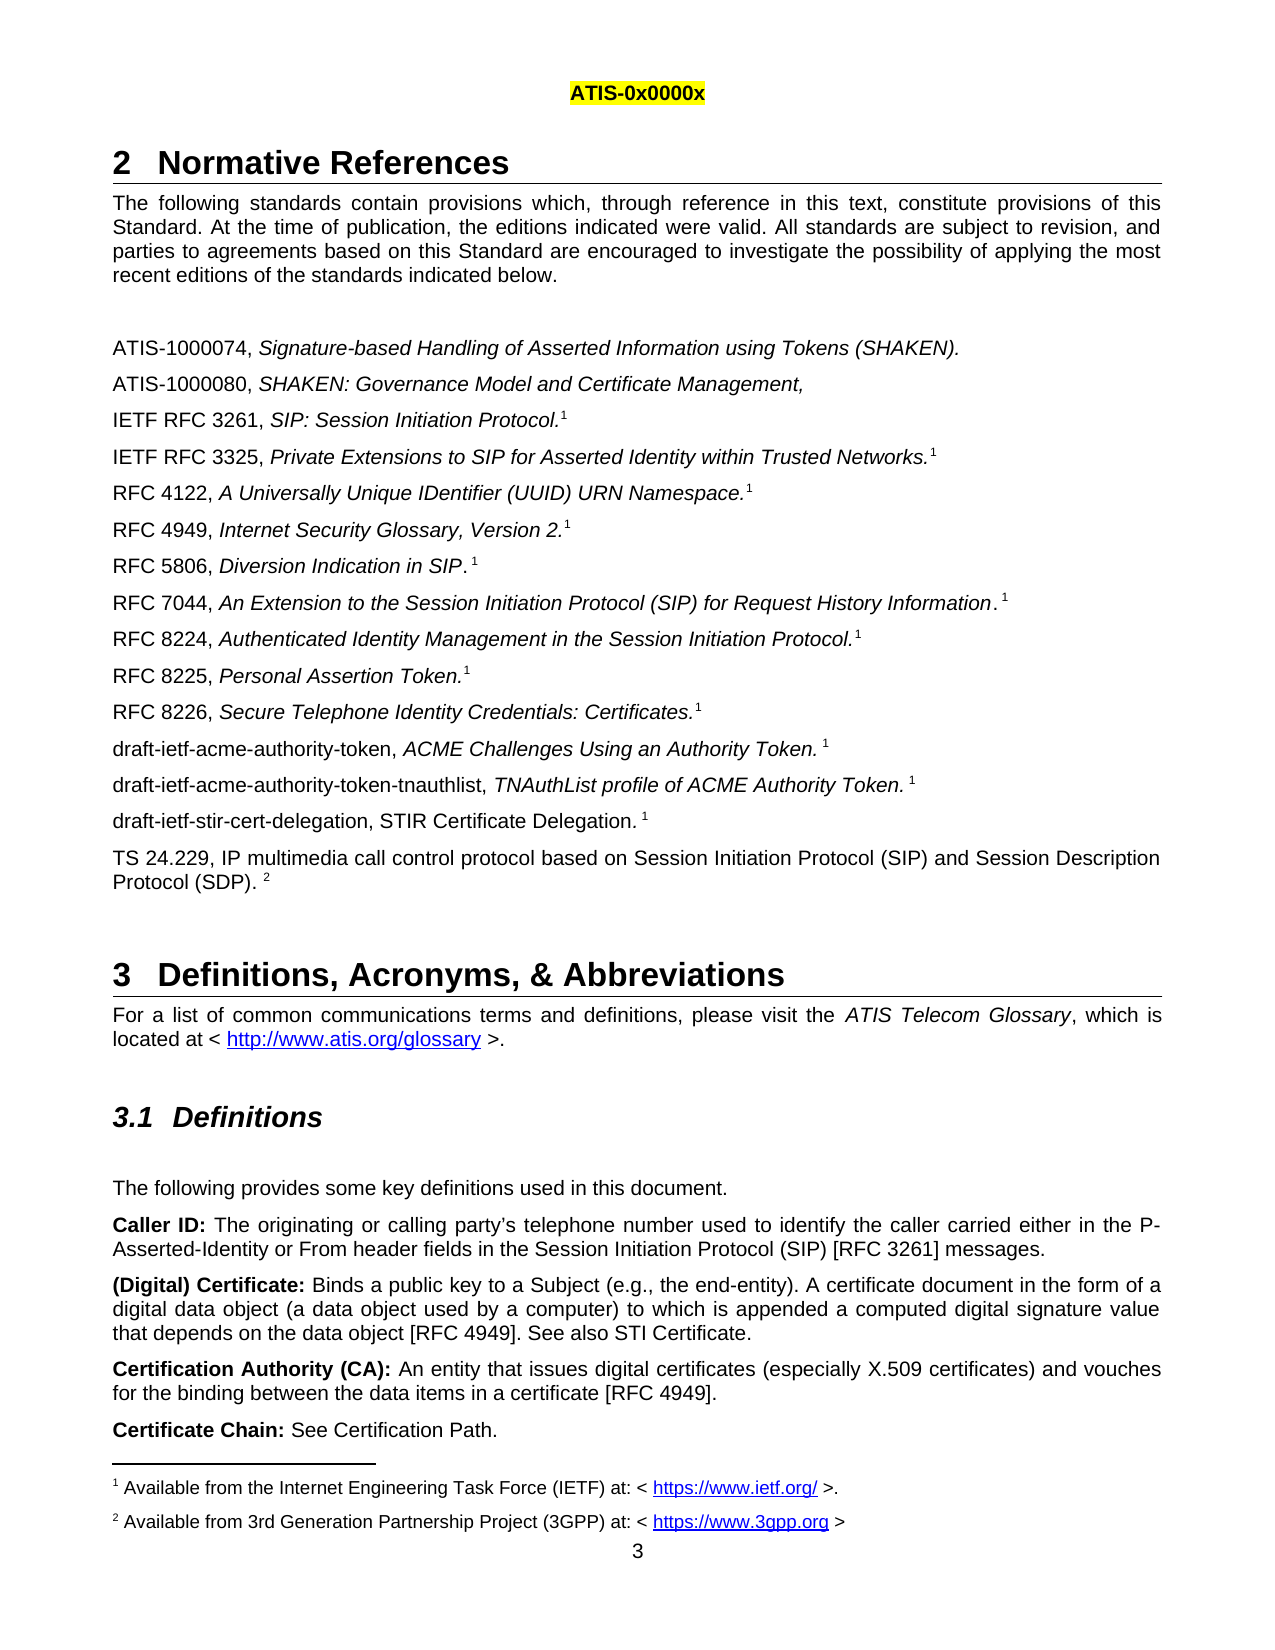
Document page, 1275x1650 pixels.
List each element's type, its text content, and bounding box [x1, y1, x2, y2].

text draft-ietf-acme-authority-token, ACME Challenges Using an Authority Token. 1 [112, 736, 1162, 760]
text The following standards contain provisions which, through reference in this text, constitute provisions of this Standard. At the time of publication, the editions indicated were valid. All standards are subject to revision, and parties to agreements based on this Standard are encouraged to investigate the possibility of applying the most recent editions of the standards indicated below. [112, 191, 1162, 286]
text RFC 8224, Authenticated Identity Management in the Session Initiation Protocol.1 [112, 627, 1162, 651]
text RFC 8226, Secure Telephone Identity Credentials: Certificates.1 [112, 700, 1162, 724]
text TS 24.229, IP multimedia call control protocol based on Session Initiation Protocol (SIP) and Session Description Protocol (SDP). [112, 846, 1162, 894]
text ATIS-1000080, SHAKEN: Governance Model and Certificate Management, [112, 372, 1162, 396]
text IETF RFC 3325, Private Extensions to SIP for Asserted Identity within Trusted Networks.1 [112, 445, 1162, 469]
subtitle Definitions [112, 1100, 1162, 1133]
subtitle Definitions, Acronyms, & Abbreviations [112, 955, 1162, 997]
text IETF RFC 3261, SIP: Session Initiation Protocol.1 [112, 408, 1162, 432]
text ATIS-1000074, Signature-based Handling of Asserted Information using Tokens (SHAKEN). [112, 335, 1162, 359]
text RFC 8225, Personal Assertion Token. [112, 663, 1162, 687]
text For a list of common communications terms and definitions, please visit the ATIS Telecom Glossary, which is located at < http://www.atis.org/glossary >. [112, 1003, 1162, 1051]
text Certificate Chain: See Certification Path. [112, 1418, 1162, 1442]
text RFC 7044, An Extension to the Session Initiation Protocol (SIP) for Request History Information. 1 [112, 591, 1162, 614]
text draft-ietf-acme-authority-token-tnauthlist, TNAuthList profile of ACME Authority Token. 1 [112, 773, 1162, 797]
text draft-ietf-stir-cert-delegation, STIR Certificate Delegation. 1 [112, 809, 1162, 833]
subtitle Normative References [112, 143, 1162, 184]
text RFC 5806, Diversion Indication in SIP. 1 [112, 554, 1162, 578]
text Certification Authority (CA): An entity that issues digital certificates (especially X.509 certificates) and vouches for the binding between the data items in a certificate [RFC 4949]. [112, 1357, 1162, 1405]
text The following provides some key definitions used in this document. [112, 1176, 1162, 1200]
text RFC 4122, A Universally Unique IDentifier (UUID) URN Namespace.1 [112, 481, 1162, 505]
text Caller ID: The originating or calling party’s telephone number used to identify the caller carried either in the P-Asserted-Identity or From header fields in the Session Initiation Protocol (SIP) [RFC 3261] messages. [112, 1212, 1162, 1260]
text (Digital) Certificate: Binds a public key to a Subject (e.g., the end-entity). A certificate document in the form of a digital data object (a data object used by a computer) to which is appended a computed digital signature value that depends on the data object [RFC 4949]. See also STI Certificate. [112, 1273, 1162, 1345]
text RFC 4949, Internet Security Glossary, Version 2.1 [112, 518, 1162, 542]
